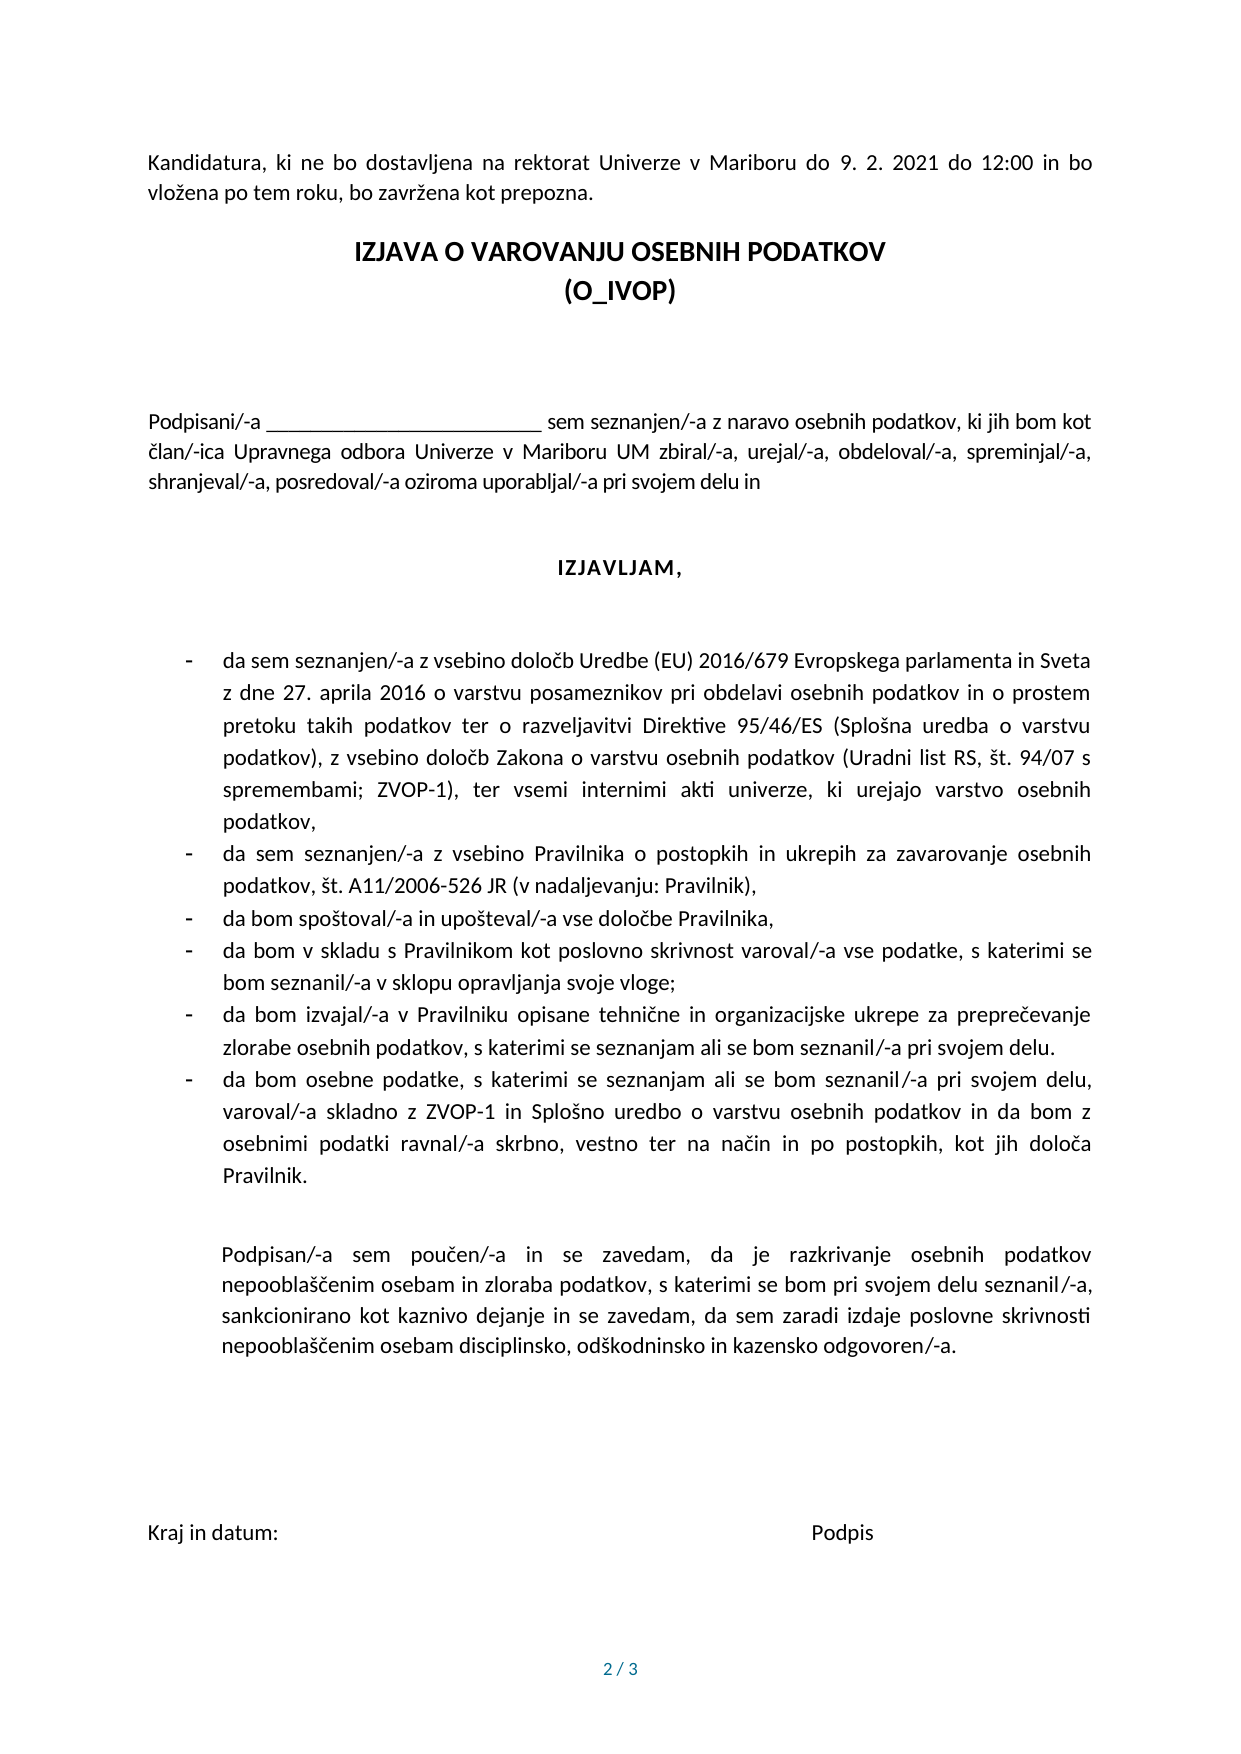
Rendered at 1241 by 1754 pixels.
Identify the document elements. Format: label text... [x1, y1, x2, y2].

subtitle IZJAVA O VAROVANJU OSEBNIH PODATKOV (O_IVOP) [148, 233, 1093, 307]
text Podpisan/-a sem poučen/-a in se zavedam, da je razkrivanje osebnih podatkov nepooblaščenim osebam in zloraba podatkov, s katerimi se bom pri svojem delu seznanil/-a, sankcionirano kot kaznivo dejanje in se zavedam, da sem zaradi izdaje poslovne skrivnosti nepooblaščenim osebam disciplinsko, odškodninsko in kazensko odgovoren/-a. [221, 1240, 1093, 1359]
text Podpisani/-a _________________________ sem seznanjen/-a z naravo osebnih podatkov, ki jih bom kot član/-ica Upravnega odbora Univerze v Mariboru UM zbiral/-a, urejal/-a, obdeloval/-a, spreminjal/-a, shranjeval/-a, posredoval/-a oziroma uporabljal/-a pri svojem delu in [148, 407, 1093, 495]
list da bom izvajal/-a v Pravilniku opisane tehnične in organizacijske ukrepe za preprečevanje zlorabe osebnih podatkov, s katerimi se seznanjam ali se bom seznanil/-a pri svojem delu. [185, 1000, 1093, 1061]
list da bom osebne podatke, s katerimi se seznanjam ali se bom seznanil/-a pri svojem delu, varoval/-a skladno z ZVOP-1 in Splošno uredbo o varstvu osebnih podatkov in da bom z osebnimi podatki ravnal/-a skrbno, vestno ter na način in po postopkih, kot jih določa Pravilnik. [185, 1065, 1093, 1189]
list da bom v skladu s Pravilnikom kot poslovno skrivnost varoval/-a vse podatke, s katerimi se bom seznanil/-a v sklopu opravljanja svoje vloge; [185, 936, 1093, 996]
text Kraj in datum: Podpis [148, 1518, 1093, 1547]
list da sem seznanjen/-a z vsebino določb Uredbe (EU) 2016/679 Evropskega parlamenta in Sveta z dne 27. aprila 2016 o varstvu posameznikov pri obdelavi osebnih podatkov in o prostem pretoku takih podatkov ter o razveljavitvi Direktive 95/46/ES (Splošna uredba o varstvu podatkov), z vsebino določb Zakona o varstvu osebnih podatkov (Uradni list RS, št. 94/07 s spremembami; ZVOP-1), ter vsemi internimi akti univerze, ki urejajo varstvo osebnih podatkov, [185, 646, 1093, 835]
text IZJAVLJAM, [148, 553, 1093, 581]
list da sem seznanjen/-a z vsebino Pravilnika o postopkih in ukrepih za zavarovanje osebnih podatkov, št. A11/2006-526 JR (v nadaljevanju: Pravilnik), [185, 839, 1093, 900]
list da bom spoštoval/-a in upošteval/-a vse določbe Pravilnika, [185, 904, 1093, 932]
text Kandidatura, ki ne bo dostavljena na rektorat Univerze v Mariboru do do 12:00 in bo vložena po tem roku, bo zavržena kot prepozna. [148, 148, 1093, 206]
